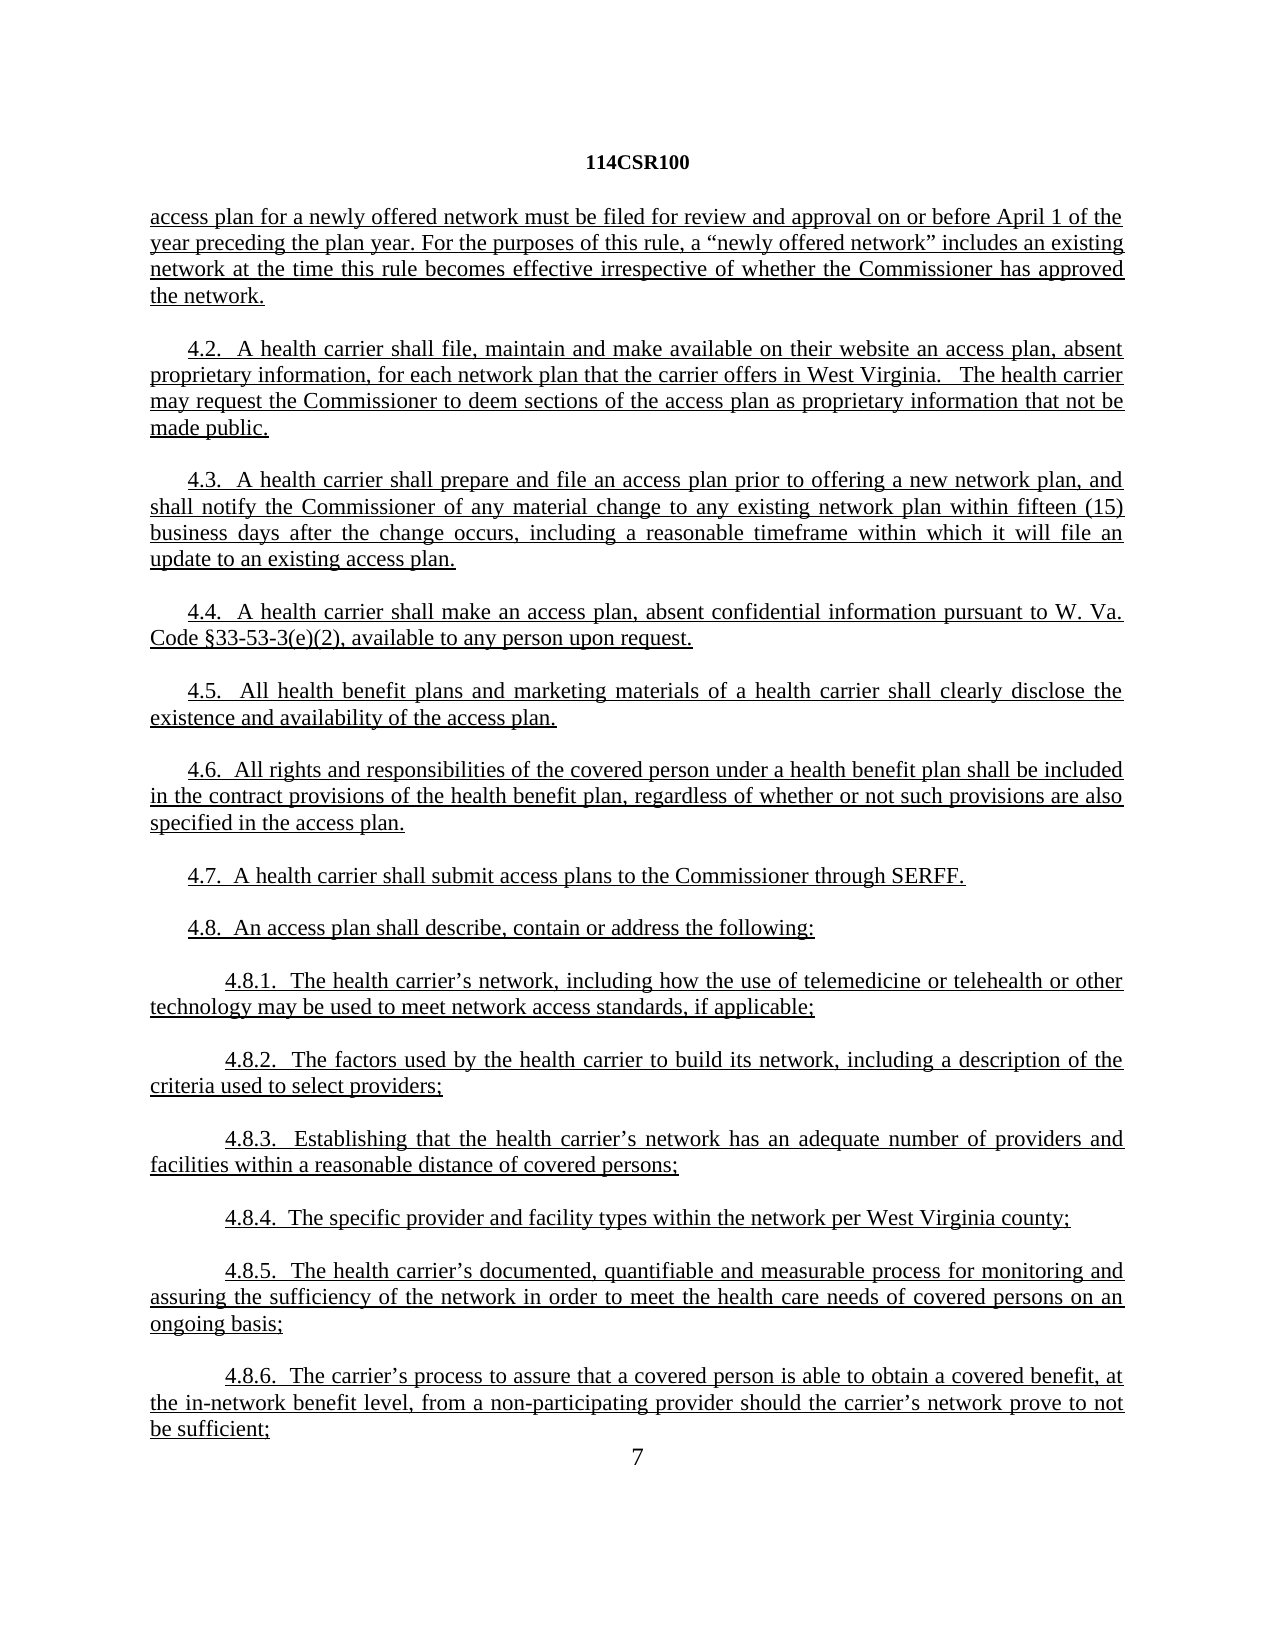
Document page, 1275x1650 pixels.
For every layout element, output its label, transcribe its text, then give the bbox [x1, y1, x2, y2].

text 4.8.6. The carrier’s process to assure that a covered person is able to obtain a covered benefit, at the in-network benefit level, from a non-participating provider should the carrier’s network prove to not be sufficient; [150, 1362, 1125, 1412]
text 4.5. All health benefit plans and marketing materials of a health carrier shall clearly disclose the existence and availability of the access plan. [150, 677, 1125, 730]
text 4.3. A health carrier shall prepare and file an access plan prior to offering a new network plan, and shall notify the Commissioner of any material change to any existing network plan within fifteen (15) business days after the change occurs, including a reasonable timeframe within which it will file an update to an existing access plan. [150, 517, 1125, 572]
text 4.8.3. Establishing that the health carrier’s network has an adequate number of providers and facilities within a reasonable distance of covered persons; [150, 1125, 1125, 1178]
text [150, 203, 1125, 252]
text 4.2. A health carrier shall file, maintain and make available on their website an access plan, absent proprietary information, for each network plan that the carrier offers in West Virginia. The health carrier may request the Commissioner to deem sections of the access plan as proprietary information that not be made public. [150, 411, 1125, 440]
text 4.8.1. The health carrier’s network, including how the use of telemedicine or telehealth or other technology may be used to meet network access standards, if applicable; [150, 967, 1125, 1020]
text 4.8.2. The factors used by the health carrier to build its network, including a description of the criteria used to select providers; [150, 1046, 1125, 1099]
text 4.2. A health carrier shall file, maintain and make available on their website an access plan, absent proprietary information, for each network plan that the carrier offers in West Virginia. The health carrier may request the Commissioner to deem sections of the access plan as proprietary information that not be made public. [150, 334, 1125, 410]
text 4.7. A health carrier shall submit access plans to the Commissioner through SERFF. [150, 862, 1125, 888]
text 4.8.6. The carrier’s process to assure that a covered person is able to obtain a covered benefit, at the in-network benefit level, from a non-participating provider should the carrier’s network prove to not be sufficient; [150, 1413, 1125, 1441]
text 4.3. A health carrier shall prepare and file an access plan prior to offering a new network plan, and shall notify the Commissioner of any material change to any existing network plan within fifteen (15) business days after the change occurs, including a reasonable timeframe within which it will file an update to an existing access plan. [150, 466, 1125, 516]
text 4.8.5. The health carrier’s documented, quantifiable and measurable process for monitoring and assuring the sufficiency of the network in order to meet the health care needs of covered persons on an ongoing basis; [150, 1308, 1125, 1336]
text 4.8. An access plan shall describe, contain or address the following: [150, 914, 1125, 941]
text 4.4. A health carrier shall make an access plan, absent confidential information pursuant to W. Va. Code §33-53-3(e)(2), available to any person upon request. [150, 598, 1125, 651]
text 4.8.5. The health carrier’s documented, quantifiable and measurable process for monitoring and assuring the sufficiency of the network in order to meet the health care needs of covered persons on an ongoing basis; [150, 1257, 1125, 1306]
text 4.8.4. The specific provider and facility types within the network per West Virginia county; [150, 1204, 1125, 1231]
text 4.6. All rights and responsibilities of the covered person under a health benefit plan shall be included in the contract provisions of the health benefit plan, regardless of whether or not such provisions are also specified in the access plan. [150, 756, 1125, 835]
